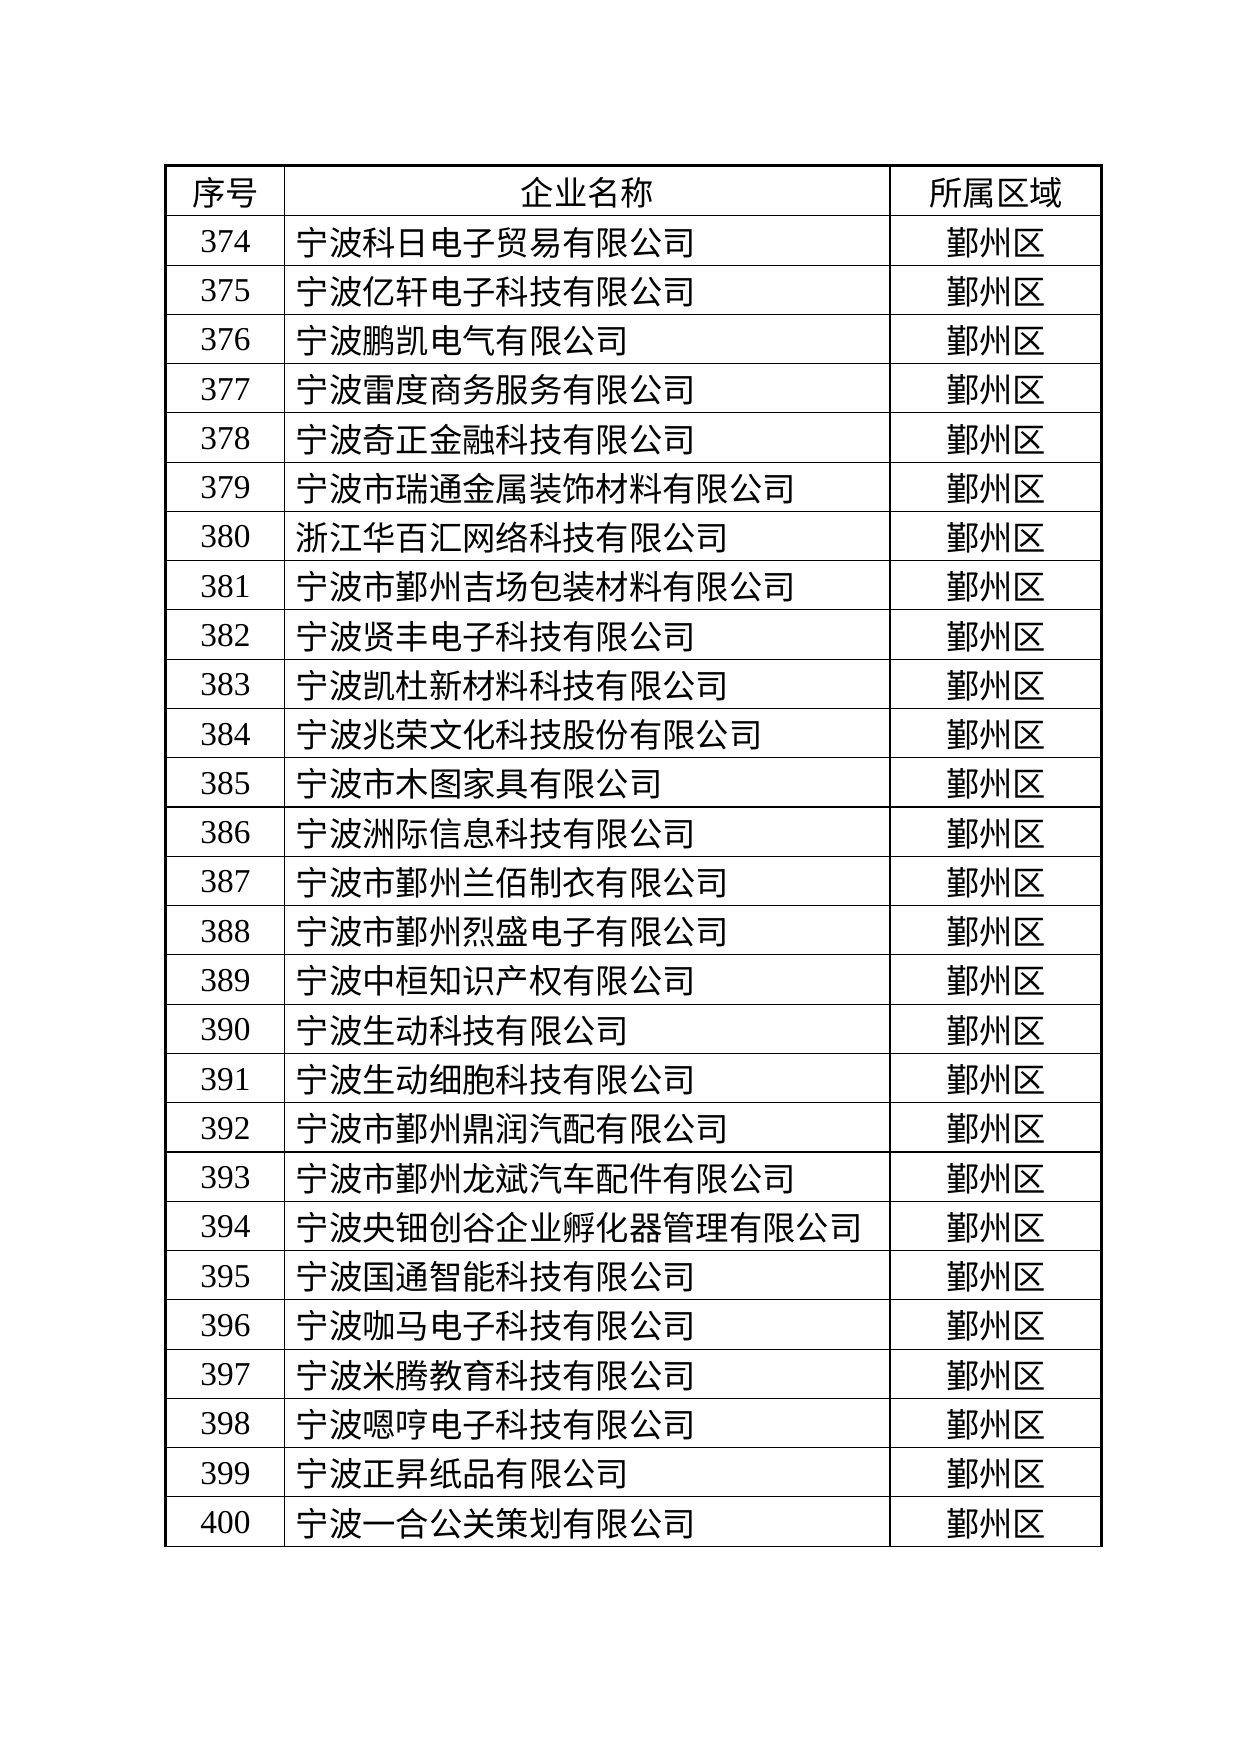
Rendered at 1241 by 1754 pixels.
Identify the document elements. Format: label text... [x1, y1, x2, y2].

table_cell 鄞州区 [891, 1497, 1100, 1546]
table_cell 389 [167, 955, 284, 1003]
table_cell 宁波一合公关策划有限公司 [285, 1497, 889, 1546]
table_cell 宁波市瑞通金属装饰材料有限公司 [285, 463, 889, 511]
table_cell 387 [167, 857, 284, 905]
table_cell 宁波嗯哼电子科技有限公司 [285, 1399, 889, 1447]
table_cell 鄞州区 [891, 1005, 1100, 1053]
table_cell 鄞州区 [891, 561, 1100, 609]
table_header 序号 [167, 167, 284, 215]
table_cell 395 [167, 1251, 284, 1299]
table_cell 宁波米腾教育科技有限公司 [285, 1350, 889, 1398]
table_cell 宁波央钿创谷企业孵化器管理有限公司 [285, 1202, 889, 1250]
table_cell 宁波奇正金融科技有限公司 [285, 413, 889, 462]
table_cell 宁波亿轩电子科技有限公司 [285, 266, 889, 314]
table_cell 宁波凯杜新材料科技有限公司 [285, 660, 889, 708]
table_cell 鄞州区 [891, 1300, 1100, 1348]
table_cell 宁波市鄞州吉场包装材料有限公司 [285, 561, 889, 609]
table_cell 鄞州区 [891, 610, 1100, 659]
table_cell 宁波市鄞州烈盛电子有限公司 [285, 906, 889, 954]
table_cell 388 [167, 906, 284, 954]
table_cell 383 [167, 660, 284, 708]
table_cell 鄞州区 [891, 660, 1100, 708]
table_cell 379 [167, 463, 284, 511]
table_cell 396 [167, 1300, 284, 1348]
table_cell 378 [167, 413, 284, 462]
table_cell 鄞州区 [891, 315, 1100, 363]
table_cell 398 [167, 1399, 284, 1447]
table_cell 鄞州区 [891, 906, 1100, 954]
table_cell 376 [167, 315, 284, 363]
table_cell 宁波兆荣文化科技股份有限公司 [285, 709, 889, 757]
table_cell 391 [167, 1054, 284, 1102]
table_cell 鄞州区 [891, 216, 1100, 264]
table_cell 386 [167, 808, 284, 856]
table_header 企业名称 [285, 167, 889, 215]
table_cell 浙江华百汇网络科技有限公司 [285, 512, 889, 560]
table_cell 鄞州区 [891, 1448, 1100, 1496]
table_cell 宁波咖马电子科技有限公司 [285, 1300, 889, 1348]
table_cell 鄞州区 [891, 463, 1100, 511]
table_cell 390 [167, 1005, 284, 1053]
table_cell 382 [167, 610, 284, 659]
table_cell 鄞州区 [891, 266, 1100, 314]
table_cell 393 [167, 1153, 284, 1201]
table_cell 鄞州区 [891, 709, 1100, 757]
table_cell 384 [167, 709, 284, 757]
table_cell 宁波正昇纸品有限公司 [285, 1448, 889, 1496]
table_cell 鄞州区 [891, 1251, 1100, 1299]
table_cell 374 [167, 216, 284, 264]
table_cell 宁波市木图家具有限公司 [285, 758, 889, 806]
table_cell 宁波科日电子贸易有限公司 [285, 216, 889, 264]
table_cell 鄞州区 [891, 1054, 1100, 1102]
table_cell 394 [167, 1202, 284, 1250]
table_cell 400 [167, 1497, 284, 1546]
table_cell 鄞州区 [891, 413, 1100, 462]
table_cell 宁波雷度商务服务有限公司 [285, 364, 889, 412]
table_cell 鄞州区 [891, 808, 1100, 856]
table_cell 鄞州区 [891, 364, 1100, 412]
table_cell 鄞州区 [891, 1103, 1100, 1151]
table_cell 宁波市鄞州龙斌汽车配件有限公司 [285, 1153, 889, 1201]
table_cell 宁波洲际信息科技有限公司 [285, 808, 889, 856]
table_cell 宁波国通智能科技有限公司 [285, 1251, 889, 1299]
table_cell 鄞州区 [891, 512, 1100, 560]
table_cell 鄞州区 [891, 1399, 1100, 1447]
table_cell 381 [167, 561, 284, 609]
table_cell 宁波生动科技有限公司 [285, 1005, 889, 1053]
table_header 所属区域 [891, 167, 1100, 215]
table_cell 鄞州区 [891, 1350, 1100, 1398]
table_cell 宁波生动细胞科技有限公司 [285, 1054, 889, 1102]
table_cell 鄞州区 [891, 1153, 1100, 1201]
table_cell 385 [167, 758, 284, 806]
table_cell 377 [167, 364, 284, 412]
table_cell 宁波鹏凯电气有限公司 [285, 315, 889, 363]
table_cell 宁波市鄞州鼎润汽配有限公司 [285, 1103, 889, 1151]
table_cell 375 [167, 266, 284, 314]
table_cell 392 [167, 1103, 284, 1151]
table_cell 380 [167, 512, 284, 560]
table_cell 鄞州区 [891, 955, 1100, 1003]
table_cell 399 [167, 1448, 284, 1496]
table_cell 鄞州区 [891, 758, 1100, 806]
table_cell 宁波市鄞州兰佰制衣有限公司 [285, 857, 889, 905]
table_cell 宁波中桓知识产权有限公司 [285, 955, 889, 1003]
table_cell 397 [167, 1350, 284, 1398]
table_cell 鄞州区 [891, 1202, 1100, 1250]
table_cell 鄞州区 [891, 857, 1100, 905]
table_cell 宁波贤丰电子科技有限公司 [285, 610, 889, 659]
